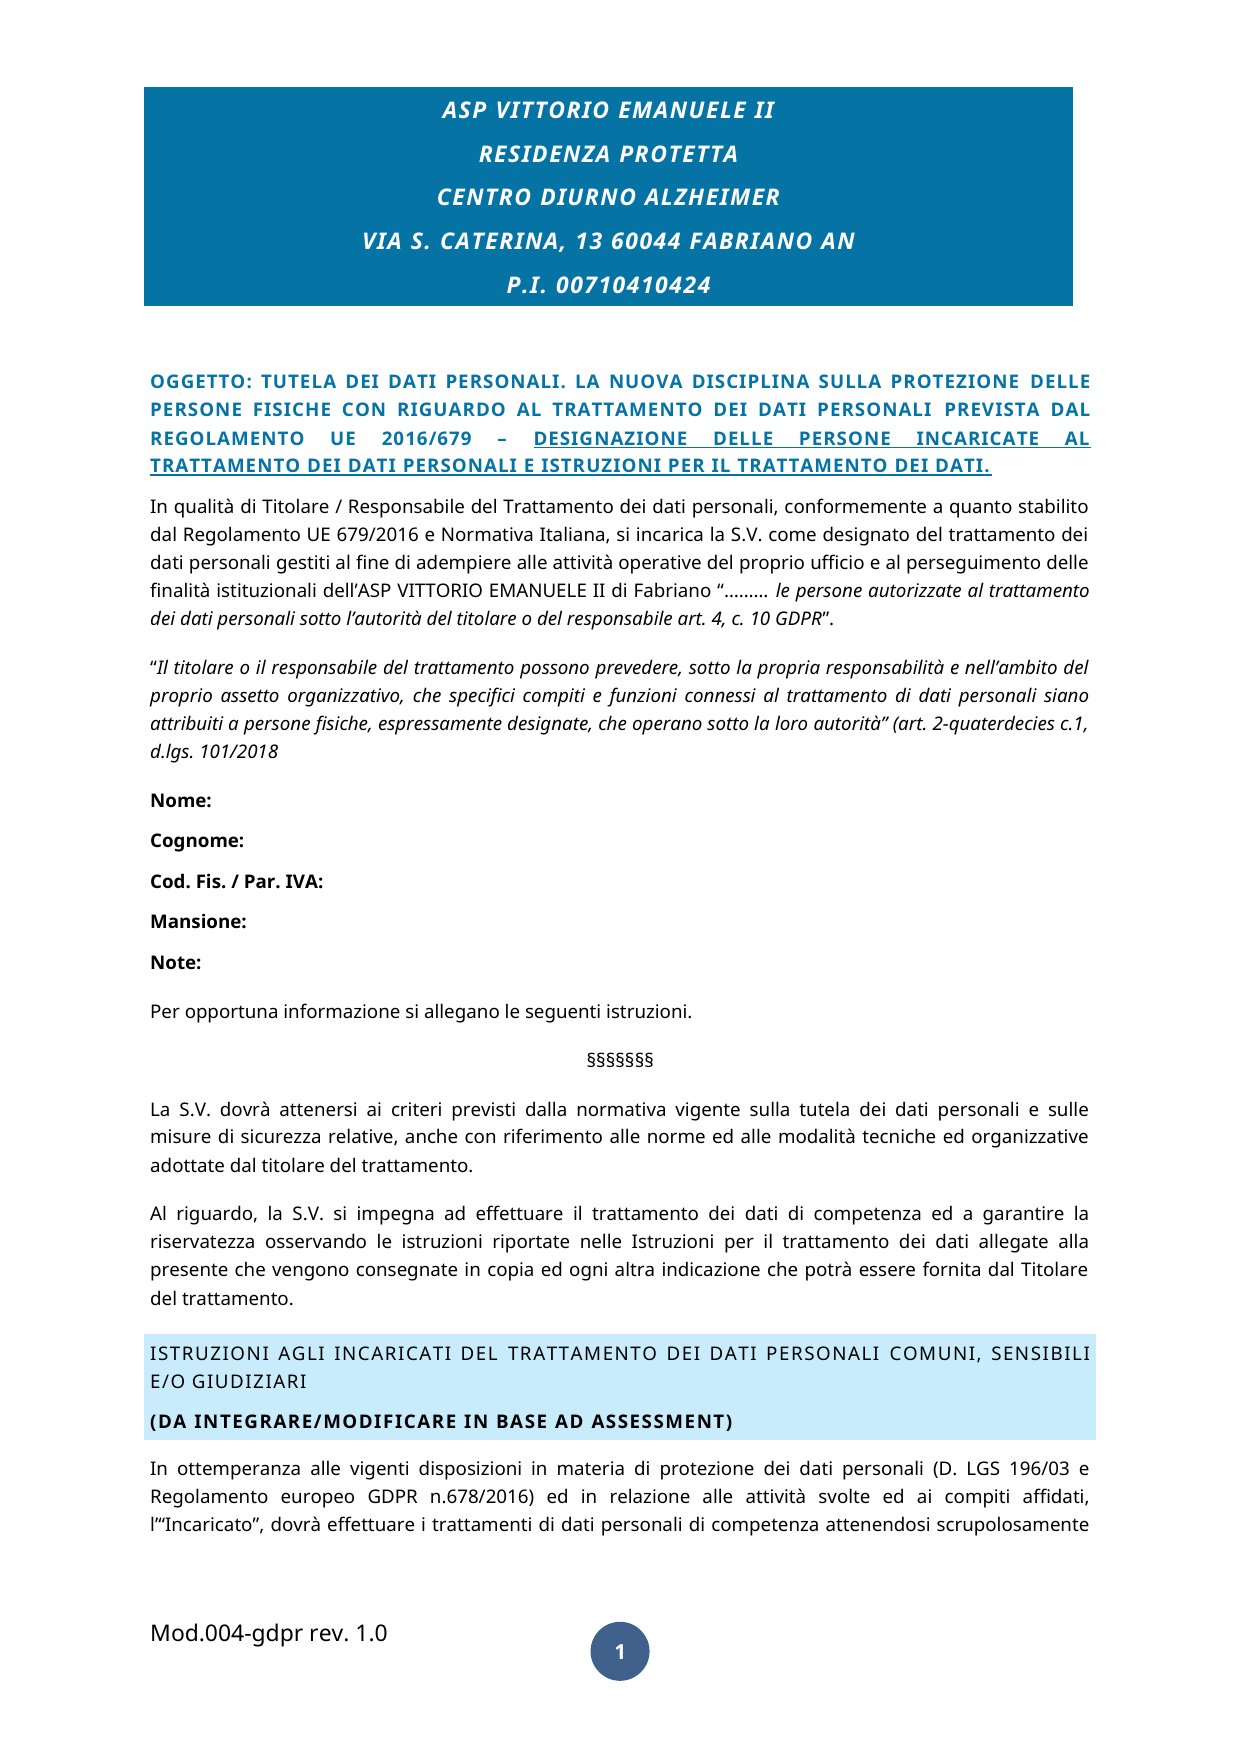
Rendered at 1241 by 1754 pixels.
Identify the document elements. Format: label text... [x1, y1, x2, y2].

text La S.V. dovrà attenersi ai criteri previsti dalla normativa vigente sulla tutela dei dati personali e sulle misure di sicurezza relative, anche con riferimento alle norme ed alle modalità tecniche ed organizzative adottate dal titolare del trattamento. [150, 1096, 1090, 1177]
text In qualità di Titolare / Responsabile del Trattamento dei dati personali, conformemente a quanto stabilito dal Regolamento UE 679/2016 e Normativa Italiana, si incarica la S.V. come designato del trattamento dei dati personali gestiti al fine di adempiere alle attività operative del proprio ufficio e al perseguimento delle finalità istituzionali dell’ASP VITTORIO EMANUELE II di Fabriano “……… le persone autorizzate al trattamento dei dati personali sotto l’autorità del titolare o del responsabile art. 4, c. 10 GDPR”. [150, 493, 1090, 631]
subtitle (da integrare/modificare in base ad assessment) [150, 1402, 1090, 1434]
text Nome: [150, 787, 1090, 813]
text Cognome: [150, 828, 1090, 853]
subtitle ISTRUZIONI AGLI INCARICATI DEL TRATTAMENTO DEI DATI PERSONALI COMUNI, SENSIBILI E/O GIUDIZIARI [150, 1340, 1090, 1393]
text OGGETTO: Tutela dei dati personali. La nuova disciplina sulla protezione delle persone fisiche con riguardo al trattamento dei dati personali prevista dal Regolamento UE 2016/679 – Designazione delle persone Incaricate al Trattamento dei Dati Personali e Istruzioni per il trattamento dei dati. [150, 369, 1090, 478]
text Cod. Fis. / Par. IVA: [150, 868, 1090, 894]
text “Il titolare o il responsabile del trattamento possono prevedere, sotto la propria responsabilità e nell’ambito del proprio assetto organizzativo, che specifici compiti e funzioni connessi al trattamento di dati personali siano attribuiti a persone fisiche, espressamente designate, che operano sotto la loro autorità” (art. 2-quaterdecies c.1, d.lgs. 101/2018 [150, 654, 1090, 764]
text Mansione: [150, 909, 1090, 934]
text Note: [150, 949, 1090, 975]
text Al riguardo, la S.V. si impegna ad effettuare il trattamento dei dati di competenza ed a garantire la riservatezza osservando le istruzioni riportate nelle Istruzioni per il trattamento dei dati allegate alla presente che vengono consegnate in copia ed ogni altra indicazione che potrà essere fornita dal Titolare del trattamento. [150, 1201, 1090, 1310]
text Per opportuna informazione si allegano le seguenti istruzioni. [150, 998, 1090, 1024]
text §§§§§§§ [150, 1047, 1090, 1072]
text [150, 1455, 1090, 1537]
